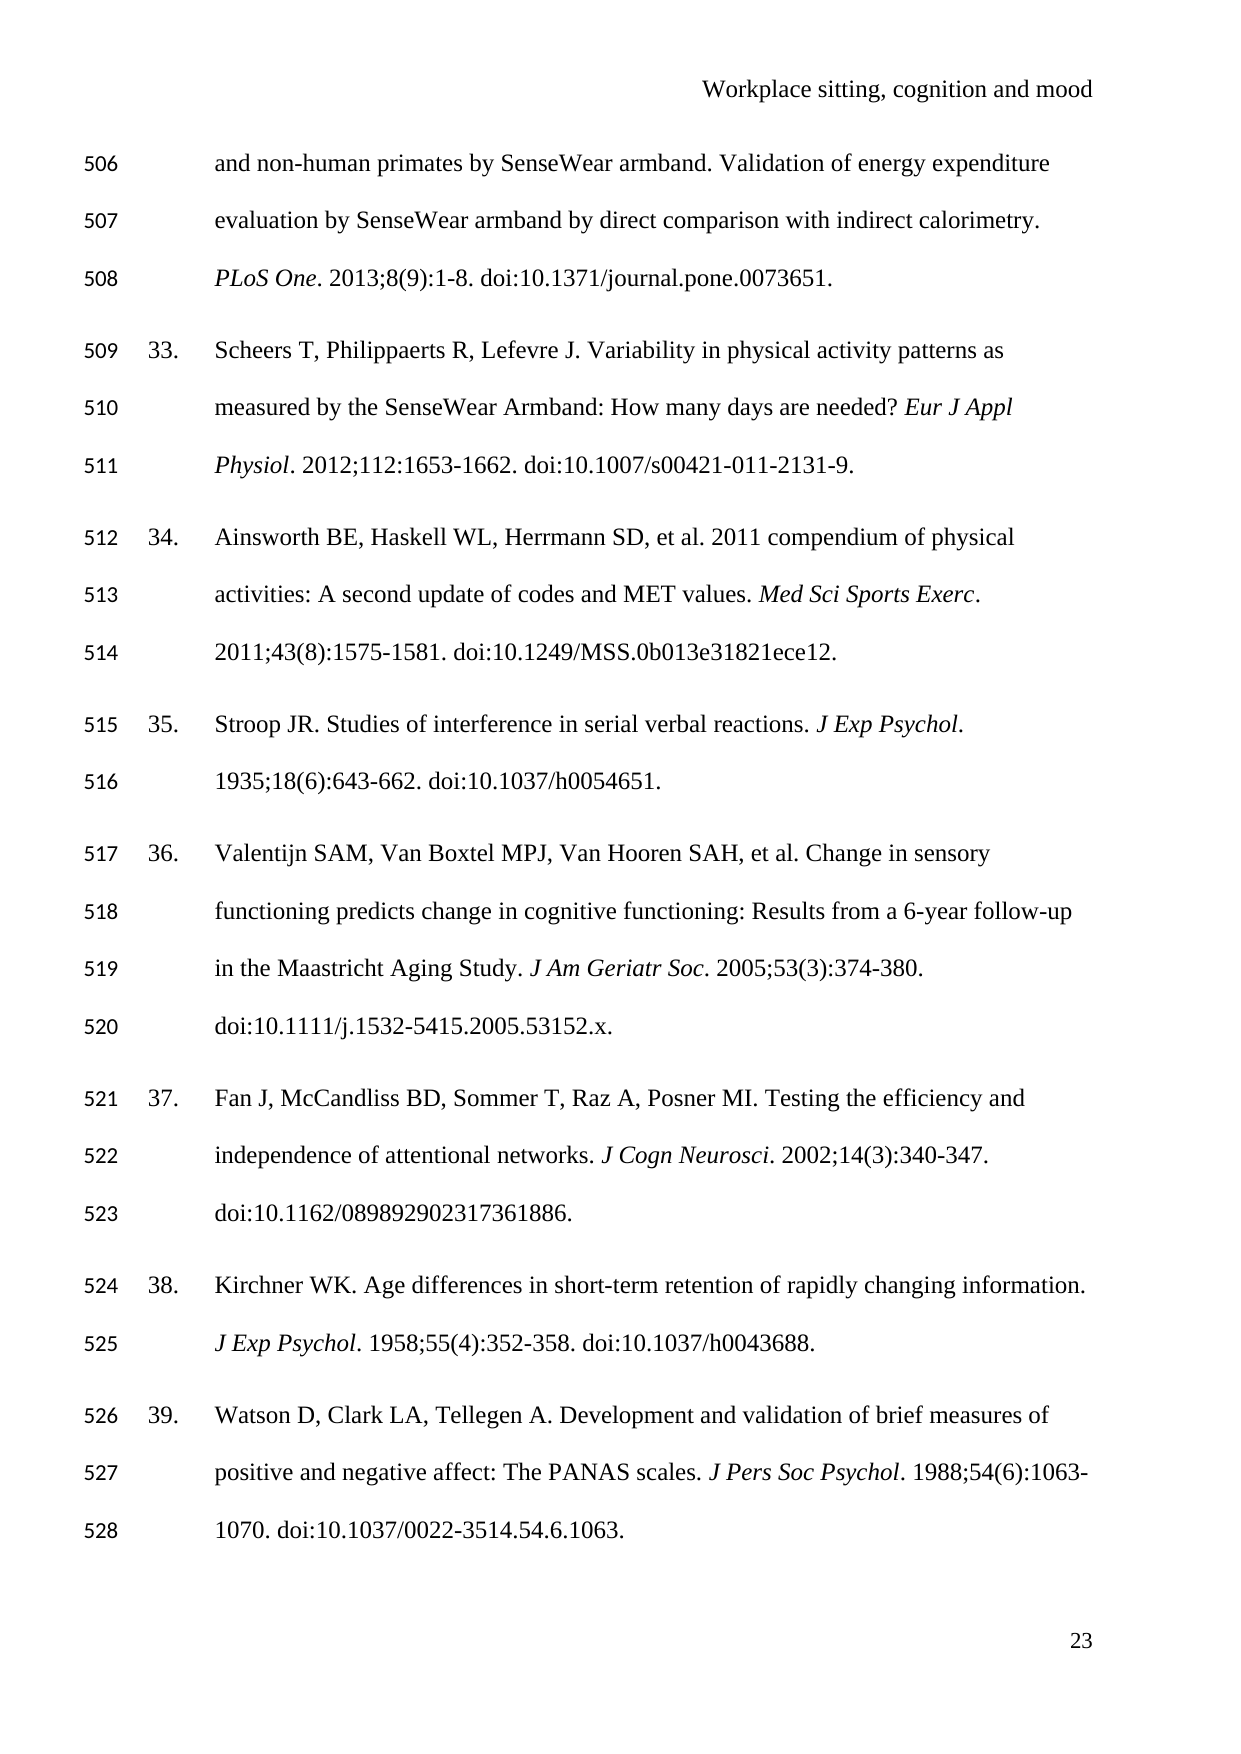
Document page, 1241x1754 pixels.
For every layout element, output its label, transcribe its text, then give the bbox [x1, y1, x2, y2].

text 33. Scheers T, Philippaerts R, Lefevre J. Variability in physical activity patterns as measured by the SenseWear Armband: How many days are needed? Eur J Appl Physiol. 2012;112:1653-1662. doi:10.1007/s00421-011-2131-9. [148, 335, 1093, 478]
text 34. Ainsworth BE, Haskell WL, Herrmann SD, et al. 2011 compendium of physical activities: A second update of codes and MET values. Med Sci Sports Exerc. 2011;43(8):1575-1581. doi:10.1249/MSS.0b013e31821ece12. [148, 522, 1093, 666]
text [148, 148, 1093, 291]
text 37. Fan J, McCandliss BD, Sommer T, Raz A, Posner MI. Testing the efficiency and independence of attentional networks. J Cogn Neurosci. 2002;14(3):340-347. doi:10.1162/089892902317361886. [148, 1083, 1093, 1227]
text 35. Stroop JR. Studies of interference in serial verbal reactions. J Exp Psychol. 1935;18(6):643-662. doi:10.1037/h0054651. [148, 709, 1093, 795]
text 36. Valentijn SAM, Van Boxtel MPJ, Van Hooren SAH, et al. Change in sensory functioning predicts change in cognitive functioning: Results from a 6-year follow-up in the Maastricht Aging Study. J Am Geriatr Soc. 2005;53(3):374-380. doi:10.1111/j.1532-5415.2005.53152.x. [148, 838, 1093, 1040]
text 39. Watson D, Clark LA, Tellegen A. Development and validation of brief measures of positive and negative affect: The PANAS scales. J Pers Soc Psychol. 1988;54(6):1063-1070. doi:10.1037/0022-3514.54.6.1063. [148, 1400, 1093, 1543]
text 38. Kirchner WK. Age differences in short-term retention of rapidly changing information. J Exp Psychol. 1958;55(4):352-358. doi:10.1037/h0043688. [148, 1270, 1093, 1356]
